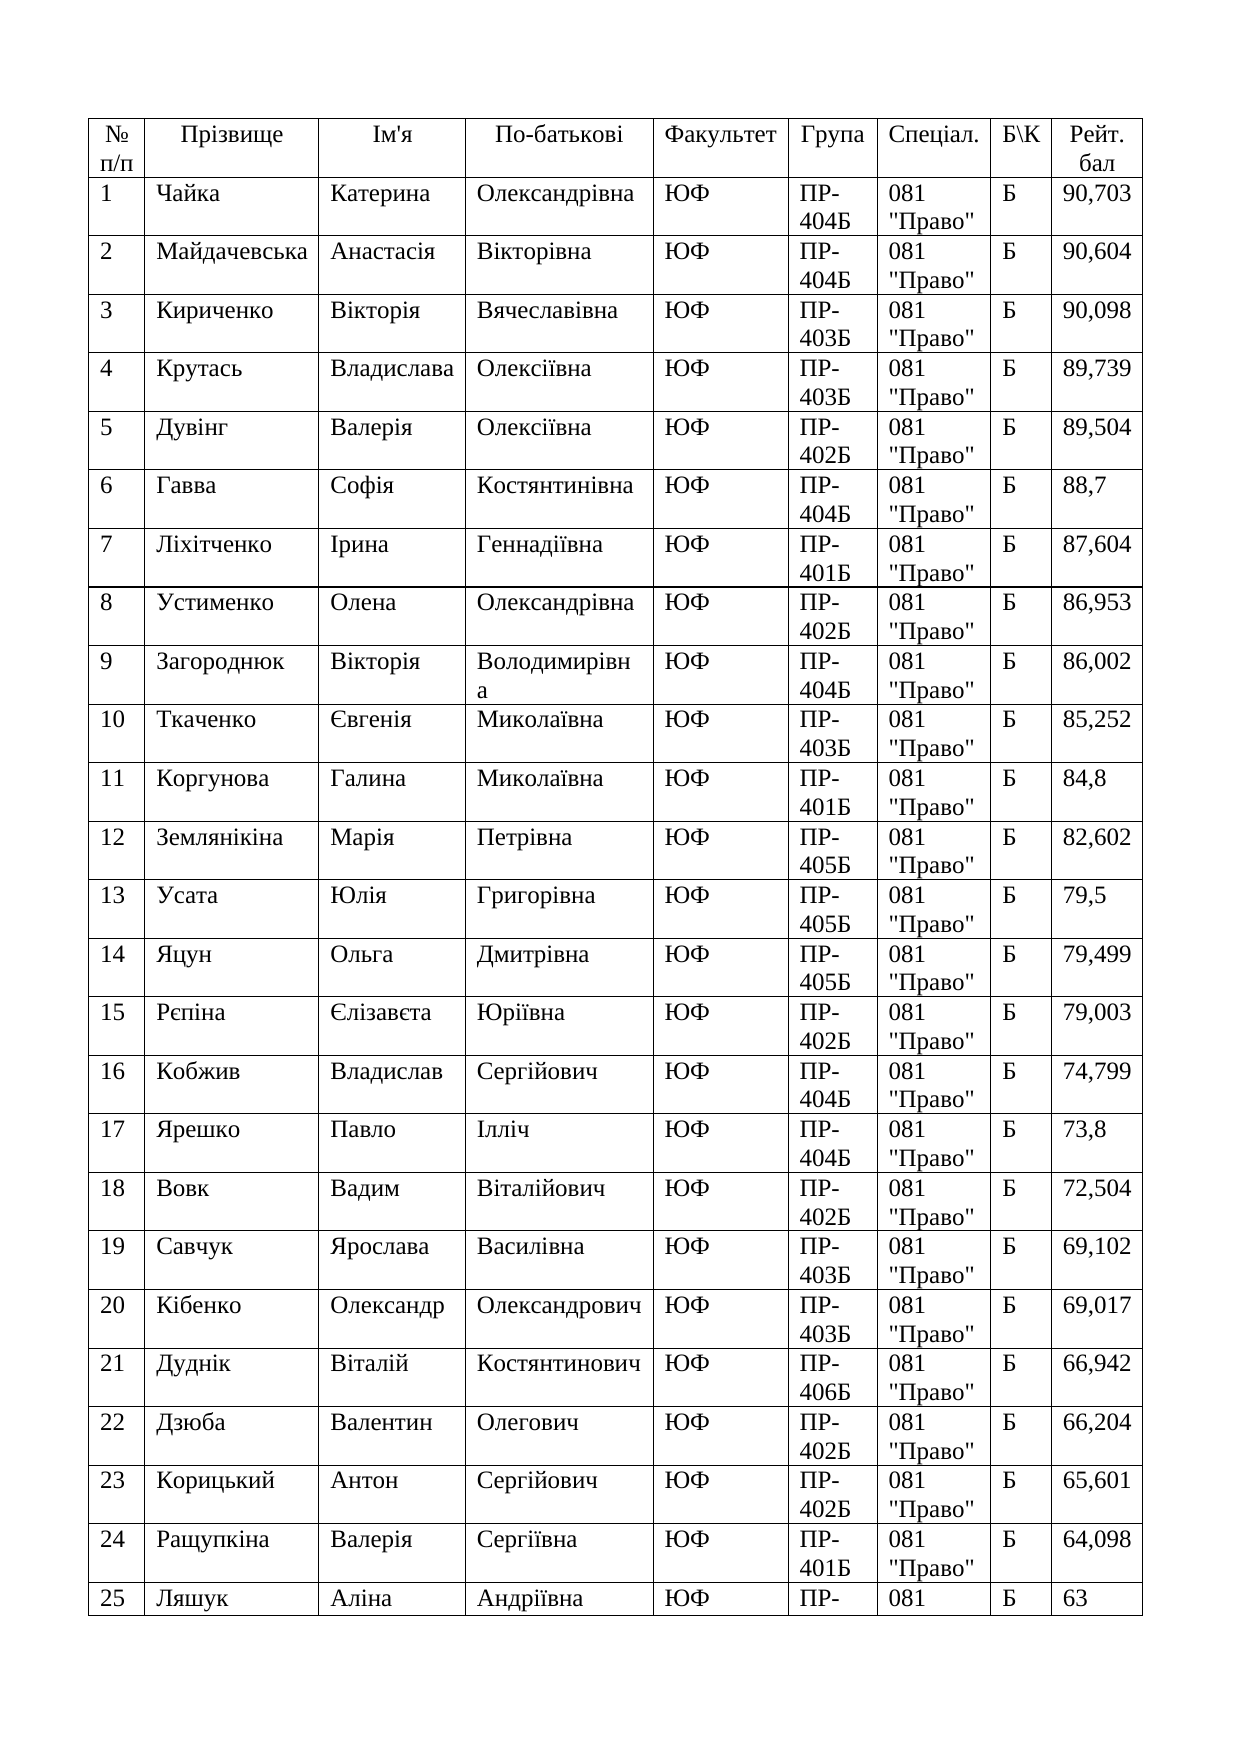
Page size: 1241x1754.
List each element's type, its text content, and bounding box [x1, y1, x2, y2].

table_cell Дзюба [145, 1407, 318, 1464]
table_cell 8 [89, 588, 144, 645]
table_cell 081 "Право" [878, 705, 990, 762]
table_cell 22 [89, 1407, 144, 1464]
table_cell Петрівна [466, 822, 653, 879]
table_cell Б [991, 1231, 1051, 1289]
table_header Група [789, 119, 877, 177]
table_cell 84,8 [1052, 763, 1142, 821]
table_cell Валентин [319, 1407, 465, 1464]
table_cell ПР-402Б [789, 997, 877, 1055]
table_cell Вікторія [319, 646, 465, 703]
table_header № п/п [89, 119, 144, 177]
table_cell Б [991, 353, 1051, 411]
table_cell Крутась [145, 353, 318, 411]
table_cell 66,942 [1052, 1349, 1142, 1406]
table_cell 081 "Право" [878, 939, 990, 996]
table_cell ПР-402Б [789, 588, 877, 645]
table_cell 86,953 [1052, 588, 1142, 645]
table_cell 14 [89, 939, 144, 996]
table_cell 89,739 [1052, 353, 1142, 411]
table_cell 16 [89, 1056, 144, 1113]
table_cell ПР-403Б [789, 353, 877, 411]
table_cell Чайка [145, 178, 318, 235]
table_cell 72,504 [1052, 1173, 1142, 1230]
table_cell Володимирівна [466, 646, 653, 703]
table_cell 69,102 [1052, 1231, 1142, 1289]
table_cell Дувінг [145, 412, 318, 469]
table_cell 081 "Право" [878, 1114, 990, 1172]
table_cell ЮФ [654, 1114, 788, 1172]
table_cell Б [991, 529, 1051, 586]
table_cell ПР-406Б [789, 1349, 877, 1406]
table_cell Владислав [319, 1056, 465, 1113]
table_cell ПР-402Б [789, 1173, 877, 1230]
table_cell Ліхітченко [145, 529, 318, 586]
table_cell 081 "Право" [878, 1290, 990, 1347]
table_cell ПР-404Б [789, 1056, 877, 1113]
table_cell Валерія [319, 1524, 465, 1582]
table_cell Б [991, 412, 1051, 469]
table_cell 86,002 [1052, 646, 1142, 703]
table_cell Костянтинівна [466, 470, 653, 528]
table_cell Сергійович [466, 1466, 653, 1523]
table_cell 87,604 [1052, 529, 1142, 586]
table_cell Вячеславівна [466, 295, 653, 352]
table_cell ПР-401Б [789, 1524, 877, 1582]
table_cell 081 "Право" [878, 353, 990, 411]
table_cell Олександрівна [466, 178, 653, 235]
table_cell ПР-405Б [789, 822, 877, 879]
table_cell Катерина [319, 178, 465, 235]
table_cell Кириченко [145, 295, 318, 352]
table_cell Б [991, 880, 1051, 938]
table_cell ЮФ [654, 1407, 788, 1464]
table_cell Анастасія [319, 236, 465, 294]
table_cell Вадим [319, 1173, 465, 1230]
table_cell Владислава [319, 353, 465, 411]
table_header Спеціал. [878, 119, 990, 177]
table_cell Ольга [319, 939, 465, 996]
table_cell 74,799 [1052, 1056, 1142, 1113]
table_cell ЮФ [654, 236, 788, 294]
table_cell Ткаченко [145, 705, 318, 762]
table_cell 88,7 [1052, 470, 1142, 528]
table_cell Юлія [319, 880, 465, 938]
table_cell Корицький [145, 1466, 318, 1523]
table_cell 081 "Право" [878, 412, 990, 469]
table_cell ЮФ [654, 880, 788, 938]
table_cell Костянтинович [466, 1349, 653, 1406]
table_cell 63 [1052, 1583, 1142, 1614]
table_cell 19 [89, 1231, 144, 1289]
table_cell Софія [319, 470, 465, 528]
table_cell 7 [89, 529, 144, 586]
table_cell ЮФ [654, 646, 788, 703]
table_cell 24 [89, 1524, 144, 1582]
table_cell 12 [89, 822, 144, 879]
table_cell Дмитрівна [466, 939, 653, 996]
table_cell 5 [89, 412, 144, 469]
table_cell 25 [89, 1583, 144, 1614]
table_cell Б [991, 1524, 1051, 1582]
table_cell ПР-402Б [789, 1407, 877, 1464]
table_cell 081 "Право" [878, 1524, 990, 1582]
table_cell ЮФ [654, 295, 788, 352]
table_cell Б [991, 1349, 1051, 1406]
table_cell 3 [89, 295, 144, 352]
table_cell ЮФ [654, 997, 788, 1055]
table_cell Б [991, 295, 1051, 352]
table_cell 23 [89, 1466, 144, 1523]
table_cell Ярослава [319, 1231, 465, 1289]
table_header Ім'я [319, 119, 465, 177]
table_cell 73,8 [1052, 1114, 1142, 1172]
table_header Прізвище [145, 119, 318, 177]
table_cell 6 [89, 470, 144, 528]
table_cell ПР-403Б [789, 1583, 877, 1614]
table_cell ПР-405Б [789, 939, 877, 996]
table_cell Майдачевська [145, 236, 318, 294]
table_cell 081 "Право" [878, 997, 990, 1055]
table_cell Геннадіївна [466, 529, 653, 586]
table_cell Усата [145, 880, 318, 938]
table_header Факультет [654, 119, 788, 177]
table_cell 081 "Право" [878, 646, 990, 703]
table_cell ЮФ [654, 705, 788, 762]
table_cell Марія [319, 822, 465, 879]
table_cell Григорівна [466, 880, 653, 938]
table_cell Б [991, 1114, 1051, 1172]
table_cell ПР-404Б [789, 1114, 877, 1172]
table_cell Валерія [319, 412, 465, 469]
table_cell ЮФ [654, 1056, 788, 1113]
table_header Б\К [991, 119, 1051, 177]
table_cell ЮФ [654, 412, 788, 469]
table_cell ЮФ [654, 1290, 788, 1347]
table_cell 18 [89, 1173, 144, 1230]
table_cell 4 [89, 353, 144, 411]
table_cell 2 [89, 236, 144, 294]
table_cell Устименко [145, 588, 318, 645]
table_cell ЮФ [654, 529, 788, 586]
table_cell Вікторія [319, 295, 465, 352]
table_cell 081 "Право" [878, 880, 990, 938]
table_cell ПР-403Б [789, 705, 877, 762]
table_cell Олена [319, 588, 465, 645]
table_cell 13 [89, 880, 144, 938]
table_cell Б [991, 763, 1051, 821]
table_cell Вовк [145, 1173, 318, 1230]
table_cell 21 [89, 1349, 144, 1406]
table_cell 20 [89, 1290, 144, 1347]
table_cell ЮФ [654, 178, 788, 235]
table_cell 081 "Право" [878, 822, 990, 879]
table_cell 79,499 [1052, 939, 1142, 996]
table_cell ПР-404Б [789, 178, 877, 235]
table_cell 11 [89, 763, 144, 821]
table_cell 82,602 [1052, 822, 1142, 879]
table_cell 85,252 [1052, 705, 1142, 762]
table_cell ЮФ [654, 1231, 788, 1289]
table_cell ЮФ [654, 1173, 788, 1230]
table_cell Ілліч [466, 1114, 653, 1172]
table_cell Антон [319, 1466, 465, 1523]
table_cell 17 [89, 1114, 144, 1172]
table_cell ЮФ [654, 763, 788, 821]
table_cell Ляшук [145, 1583, 318, 1614]
table_cell Аліна [319, 1583, 465, 1614]
table_cell ЮФ [654, 822, 788, 879]
table_cell 79,5 [1052, 880, 1142, 938]
table_cell Олексіївна [466, 353, 653, 411]
table_cell 081 "Право" [878, 1173, 990, 1230]
table_cell 89,504 [1052, 412, 1142, 469]
table_cell 1 [89, 178, 144, 235]
table_cell Кібенко [145, 1290, 318, 1347]
table_cell 081 "Право" [878, 1583, 990, 1614]
table_cell 081 "Право" [878, 588, 990, 645]
table_cell Загороднюк [145, 646, 318, 703]
table_cell 9 [89, 646, 144, 703]
table_cell 081 "Право" [878, 1407, 990, 1464]
table_cell ЮФ [654, 939, 788, 996]
table_cell Яцун [145, 939, 318, 996]
table_cell Б [991, 236, 1051, 294]
table_cell Б [991, 822, 1051, 879]
table_cell Б [991, 1290, 1051, 1347]
table_cell Віталійович [466, 1173, 653, 1230]
table_cell Єлізавєта [319, 997, 465, 1055]
table_cell Миколаївна [466, 705, 653, 762]
table_cell ПР-403Б [789, 295, 877, 352]
table_cell 15 [89, 997, 144, 1055]
table_cell Б [991, 1056, 1051, 1113]
table_cell Б [991, 1466, 1051, 1523]
table_cell ЮФ [654, 1583, 788, 1614]
table_cell Савчук [145, 1231, 318, 1289]
table_cell 081 "Право" [878, 1466, 990, 1523]
table_cell 90,604 [1052, 236, 1142, 294]
table_cell Коргунова [145, 763, 318, 821]
table_cell Олександр [319, 1290, 465, 1347]
table_cell Галина [319, 763, 465, 821]
table_cell Миколаївна [466, 763, 653, 821]
table_cell ПР-401Б [789, 529, 877, 586]
table_cell 081 "Право" [878, 295, 990, 352]
table_cell ЮФ [654, 588, 788, 645]
table_cell Б [991, 1173, 1051, 1230]
table_cell ПР-404Б [789, 236, 877, 294]
table_cell 79,003 [1052, 997, 1142, 1055]
table_cell 65,601 [1052, 1466, 1142, 1523]
table_header Рейт. бал [1052, 119, 1142, 177]
table_cell Олегович [466, 1407, 653, 1464]
table_cell Сергійович [466, 1056, 653, 1113]
table_cell ПР-405Б [789, 880, 877, 938]
table_cell Віталій [319, 1349, 465, 1406]
table_cell 081 "Право" [878, 236, 990, 294]
table_cell Рєпіна [145, 997, 318, 1055]
table_cell 081 "Право" [878, 178, 990, 235]
table_cell ЮФ [654, 353, 788, 411]
table_cell 10 [89, 705, 144, 762]
table_cell Євгенія [319, 705, 465, 762]
table_cell Б [991, 705, 1051, 762]
table_cell Павло [319, 1114, 465, 1172]
table_cell ЮФ [654, 1349, 788, 1406]
table_cell 081 "Право" [878, 1349, 990, 1406]
table_header По-батькові [466, 119, 653, 177]
table_cell ПР-404Б [789, 646, 877, 703]
table_cell ПР-403Б [789, 1231, 877, 1289]
table_cell ПР-402Б [789, 1466, 877, 1523]
table_cell Олександрівна [466, 588, 653, 645]
table_cell Сергіївна [466, 1524, 653, 1582]
table_cell Б [991, 646, 1051, 703]
table_cell 081 "Право" [878, 763, 990, 821]
table_cell ЮФ [654, 470, 788, 528]
table_cell Б [991, 939, 1051, 996]
table_cell 66,204 [1052, 1407, 1142, 1464]
table_cell ЮФ [654, 1524, 788, 1582]
table_cell Б [991, 470, 1051, 528]
table_cell Юріївна [466, 997, 653, 1055]
table_cell ПР-401Б [789, 763, 877, 821]
table_cell Б [991, 178, 1051, 235]
table_cell Олексіївна [466, 412, 653, 469]
table_cell Землянікіна [145, 822, 318, 879]
table_cell 69,017 [1052, 1290, 1142, 1347]
table_cell ЮФ [654, 1466, 788, 1523]
table_cell 90,703 [1052, 178, 1142, 235]
table_cell 081 "Право" [878, 1231, 990, 1289]
table_cell 081 "Право" [878, 529, 990, 586]
table_cell Ращупкіна [145, 1524, 318, 1582]
table_cell Ірина [319, 529, 465, 586]
table_cell Ярешко [145, 1114, 318, 1172]
table_cell Василівна [466, 1231, 653, 1289]
table_cell Гавва [145, 470, 318, 528]
table_cell Олександрович [466, 1290, 653, 1347]
table_cell 90,098 [1052, 295, 1142, 352]
table_cell Б [991, 1583, 1051, 1614]
table_cell Б [991, 1407, 1051, 1464]
table_cell ПР-402Б [789, 412, 877, 469]
table_cell 081 "Право" [878, 470, 990, 528]
table_cell Б [991, 588, 1051, 645]
table_cell 081 "Право" [878, 1056, 990, 1113]
table_cell Вікторівна [466, 236, 653, 294]
table_cell ПР-403Б [789, 1290, 877, 1347]
table_cell Кобжив [145, 1056, 318, 1113]
table_cell Дуднік [145, 1349, 318, 1406]
table_cell Андріївна [466, 1583, 653, 1614]
table_cell Б [991, 997, 1051, 1055]
table_cell ПР-404Б [789, 470, 877, 528]
table_cell 64,098 [1052, 1524, 1142, 1582]
